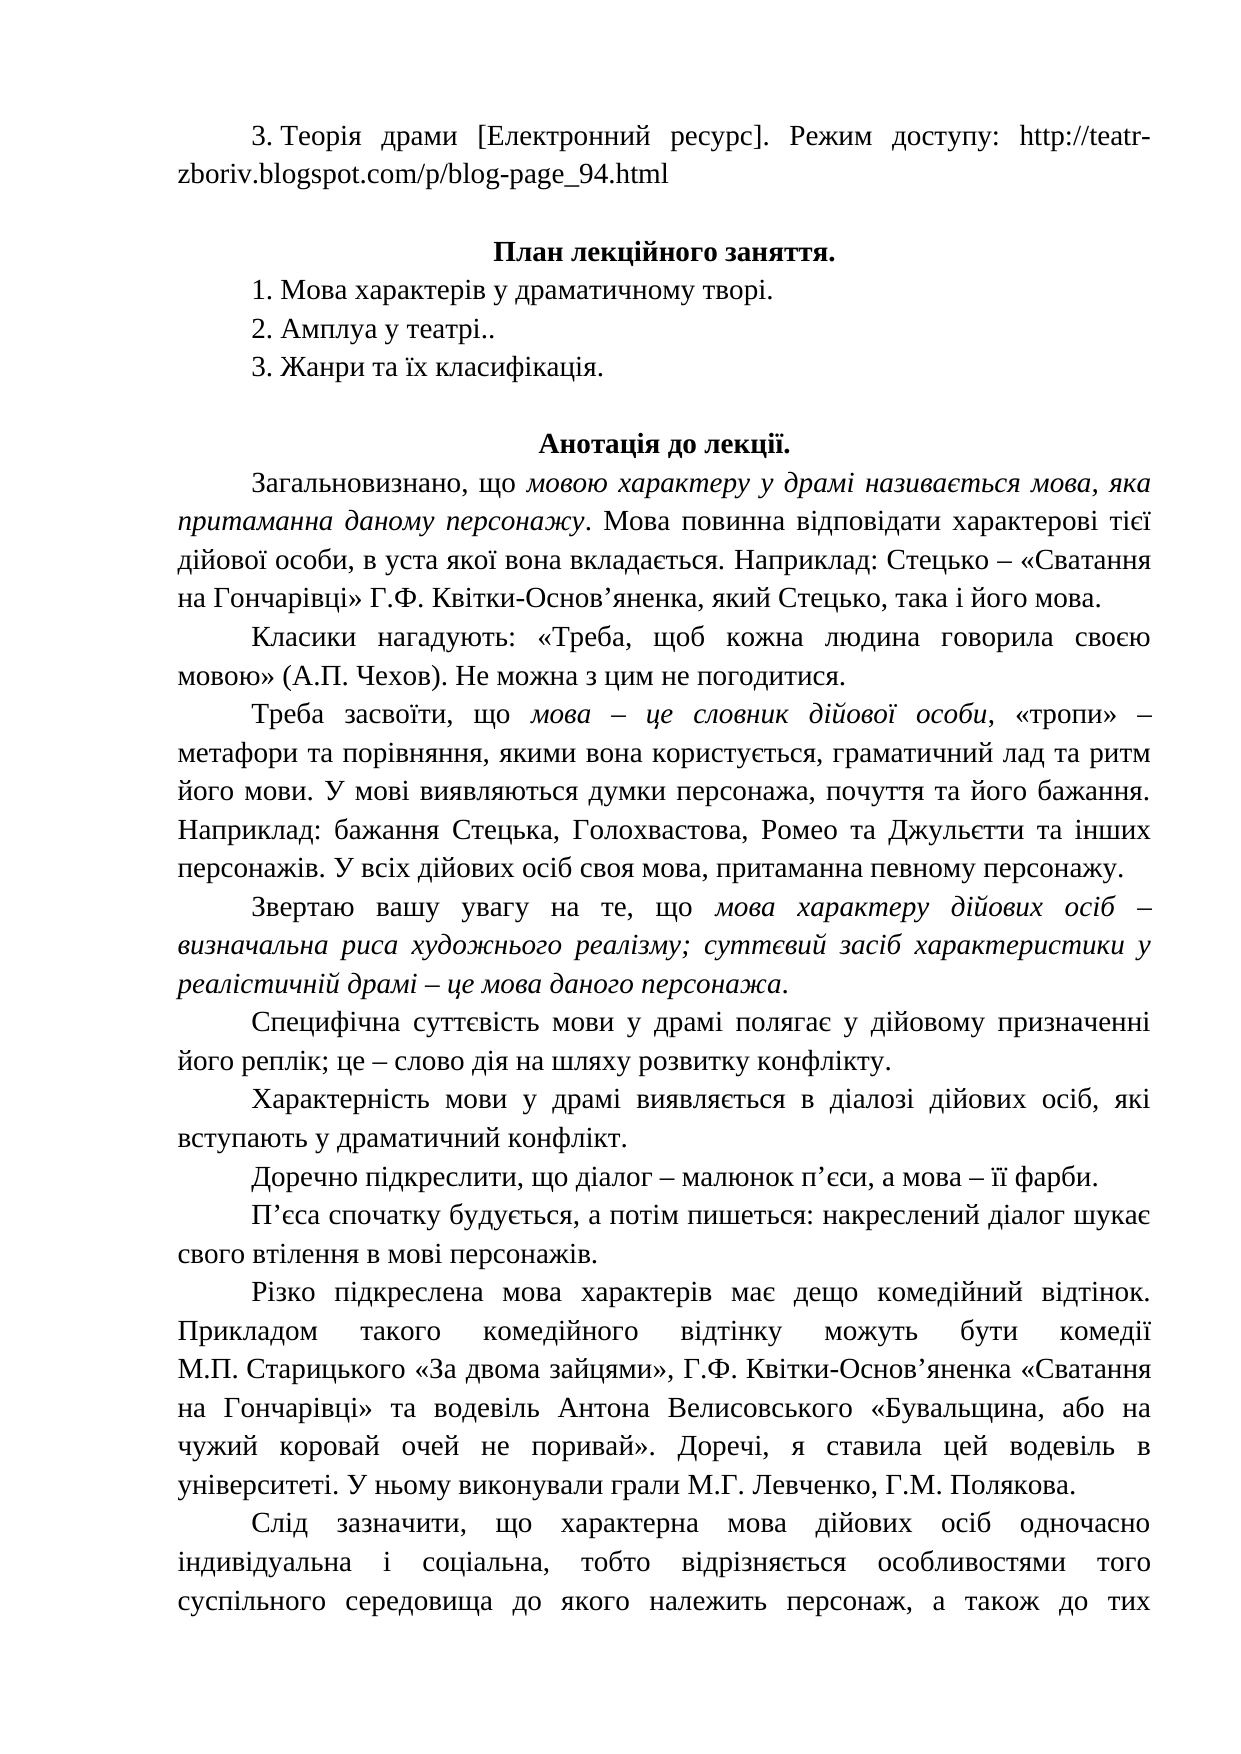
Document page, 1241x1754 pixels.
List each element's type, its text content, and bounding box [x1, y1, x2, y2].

text Звертаю вашу увагу на те, що мова характеру дійових осіб – визначальна риса художнього реалізму; суттєвий засіб характеристики у реалістичній драмі – це мова даного персонажа. [177, 889, 1152, 999]
text Різко підкреслена мова характерів має дещо комедійний відтінок. Прикладом такого комедійного відтінку можуть бути комедії М.П. Старицького «За двома зайцями», Г.Ф. Квітки-Основ’яненка «Сватання на Гончарівці» та водевіль Антона Велисовського «Бувальщина, або на чужий коровай очей не поривай». Доречі, я ставила цей водевіль в університеті. У ньому виконували грали М.Г. Левченко, Г.М. Полякова. [177, 1274, 1152, 1501]
text Специфічна суттєвість мови у драмі полягає у дійовому призначенні його реплік; це – слово дія на шляху розвитку конфлікту. [177, 1004, 1152, 1077]
text 2. Амплуа у театрі.. [177, 311, 1152, 344]
text 3. Жанри та їх класифікація. [177, 349, 1152, 383]
text 1. Мова характерів у драматичному творі. [177, 272, 1152, 306]
subtitle План лекційного заняття. [177, 234, 1152, 267]
text Доречно підкреслити, що діалог – малюнок п’єси, а мова – її фарби. [177, 1159, 1152, 1192]
text Анотація до лекції. [177, 426, 1152, 460]
text 3. Теорія драми [Електронний ресурс]. Режим доступу: http://teatr-zboriv.blogspot.com/p/blog-page_94.html [177, 118, 1152, 190]
text Загальновизнано, що мовою характеру у драмі називається мова, яка притаманна даному персонажу. Мова повинна відповідати характерові тієї дійової особи, в уста якої вона вкладається. Наприклад: Стецько – «Сватання на Гончарівці» Г.Ф. Квітки-Основ’яненка, який Стецько, така і його мова. [177, 465, 1152, 614]
text Характерність мови у драмі виявляється в діалозі дійових осіб, які вступають у драматичний конфлікт. [177, 1082, 1152, 1154]
text Треба засвоїти, що мова – це словник дійової особи, «тропи» – метафори та порівняння, якими вона користується, граматичний лад та ритм його мови. У мові виявляються думки персонажа, почуття та його бажання. Наприклад: бажання Стецька, Голохвастова, Ромео та Джульєтти та інших персонажів. У всіх дійових осіб своя мова, притаманна певному персонажу. [177, 696, 1152, 884]
text Класики нагадують: «Треба, щоб кожна людина говорила своєю мовою» (А.П. Чехов). Не можна з цим не погодитися. [177, 619, 1152, 691]
text П’єса спочатку будується, а потім пишеться: накреслений діалог шукає свого втілення в мові персонажів. [177, 1197, 1152, 1269]
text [177, 1506, 1152, 1616]
